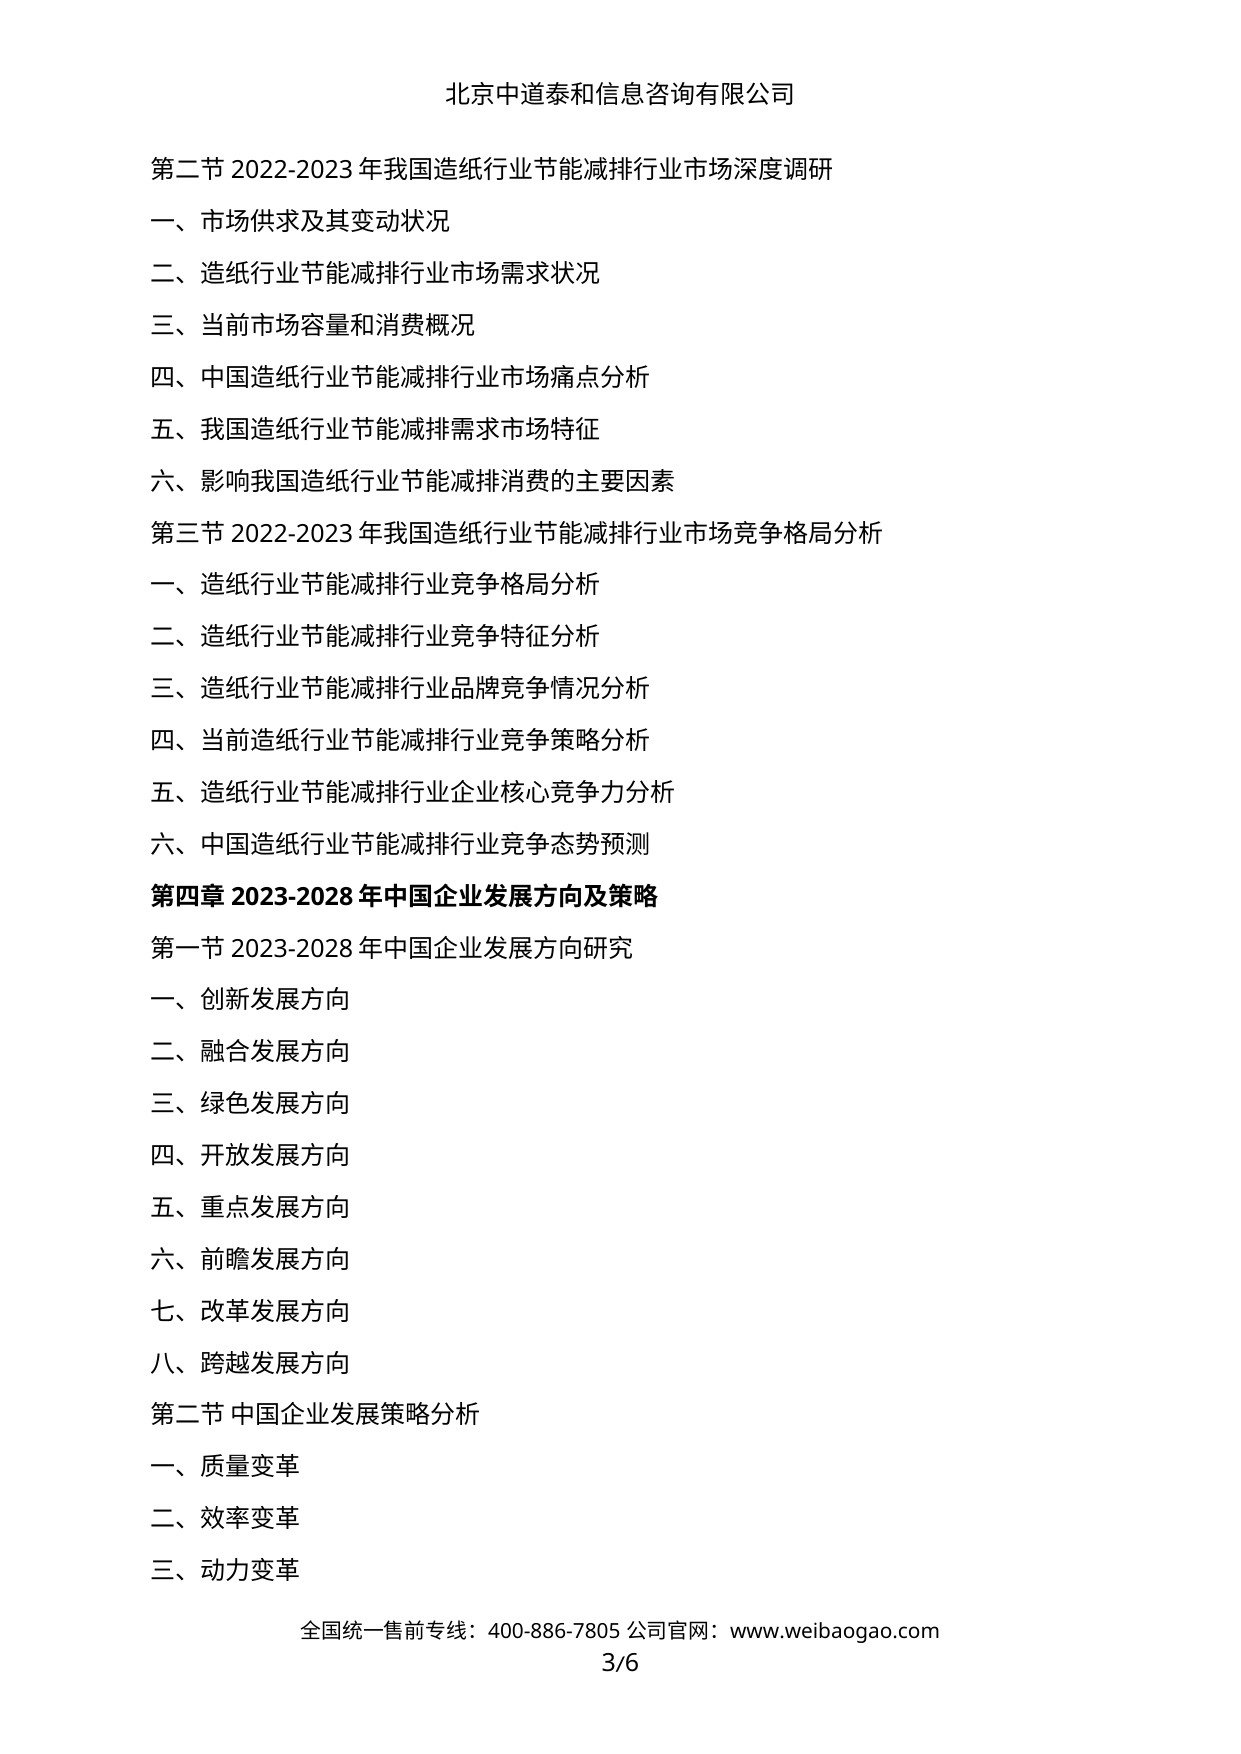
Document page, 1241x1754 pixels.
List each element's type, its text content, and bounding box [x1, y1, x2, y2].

text 第四章 2023-2028年中国企业发展方向及策略 [150, 876, 1090, 912]
text 三、当前市场容量和消费概况 [150, 306, 1090, 342]
text 三、造纸行业节能减排行业品牌竞争情况分析 [150, 669, 1090, 705]
text 四、当前造纸行业节能减排行业竞争策略分析 [150, 721, 1090, 757]
text 二、融合发展方向 [150, 1032, 1090, 1068]
text 二、效率变革 [150, 1499, 1090, 1535]
text 一、创新发展方向 [150, 980, 1090, 1016]
text 二、造纸行业节能减排行业竞争特征分析 [150, 617, 1090, 653]
text 五、造纸行业节能减排行业企业核心竞争力分析 [150, 772, 1090, 809]
text 第一节 2023-2028年中国企业发展方向研究 [150, 928, 1090, 964]
text 六、影响我国造纸行业节能减排消费的主要因素 [150, 461, 1090, 497]
text 第二节 2022-2023年我国造纸行业节能减排行业市场深度调研 [150, 150, 1090, 186]
text 一、质量变革 [150, 1447, 1090, 1483]
text 二、造纸行业节能减排行业市场需求状况 [150, 254, 1090, 290]
text 三、绿色发展方向 [150, 1084, 1090, 1120]
text 六、中国造纸行业节能减排行业竞争态势预测 [150, 824, 1090, 861]
text 五、我国造纸行业节能减排需求市场特征 [150, 409, 1090, 446]
text 第三节 2022-2023年我国造纸行业节能减排行业市场竞争格局分析 [150, 513, 1090, 549]
text 八、跨越发展方向 [150, 1343, 1090, 1379]
text 五、重点发展方向 [150, 1187, 1090, 1224]
text 七、改革发展方向 [150, 1291, 1090, 1327]
text 一、市场供求及其变动状况 [150, 202, 1090, 238]
text 三、动力变革 [150, 1551, 1090, 1587]
text 四、开放发展方向 [150, 1136, 1090, 1172]
text 六、前瞻发展方向 [150, 1239, 1090, 1276]
text 四、中国造纸行业节能减排行业市场痛点分析 [150, 357, 1090, 394]
text 第二节 中国企业发展策略分析 [150, 1395, 1090, 1431]
text 一、造纸行业节能减排行业竞争格局分析 [150, 565, 1090, 601]
